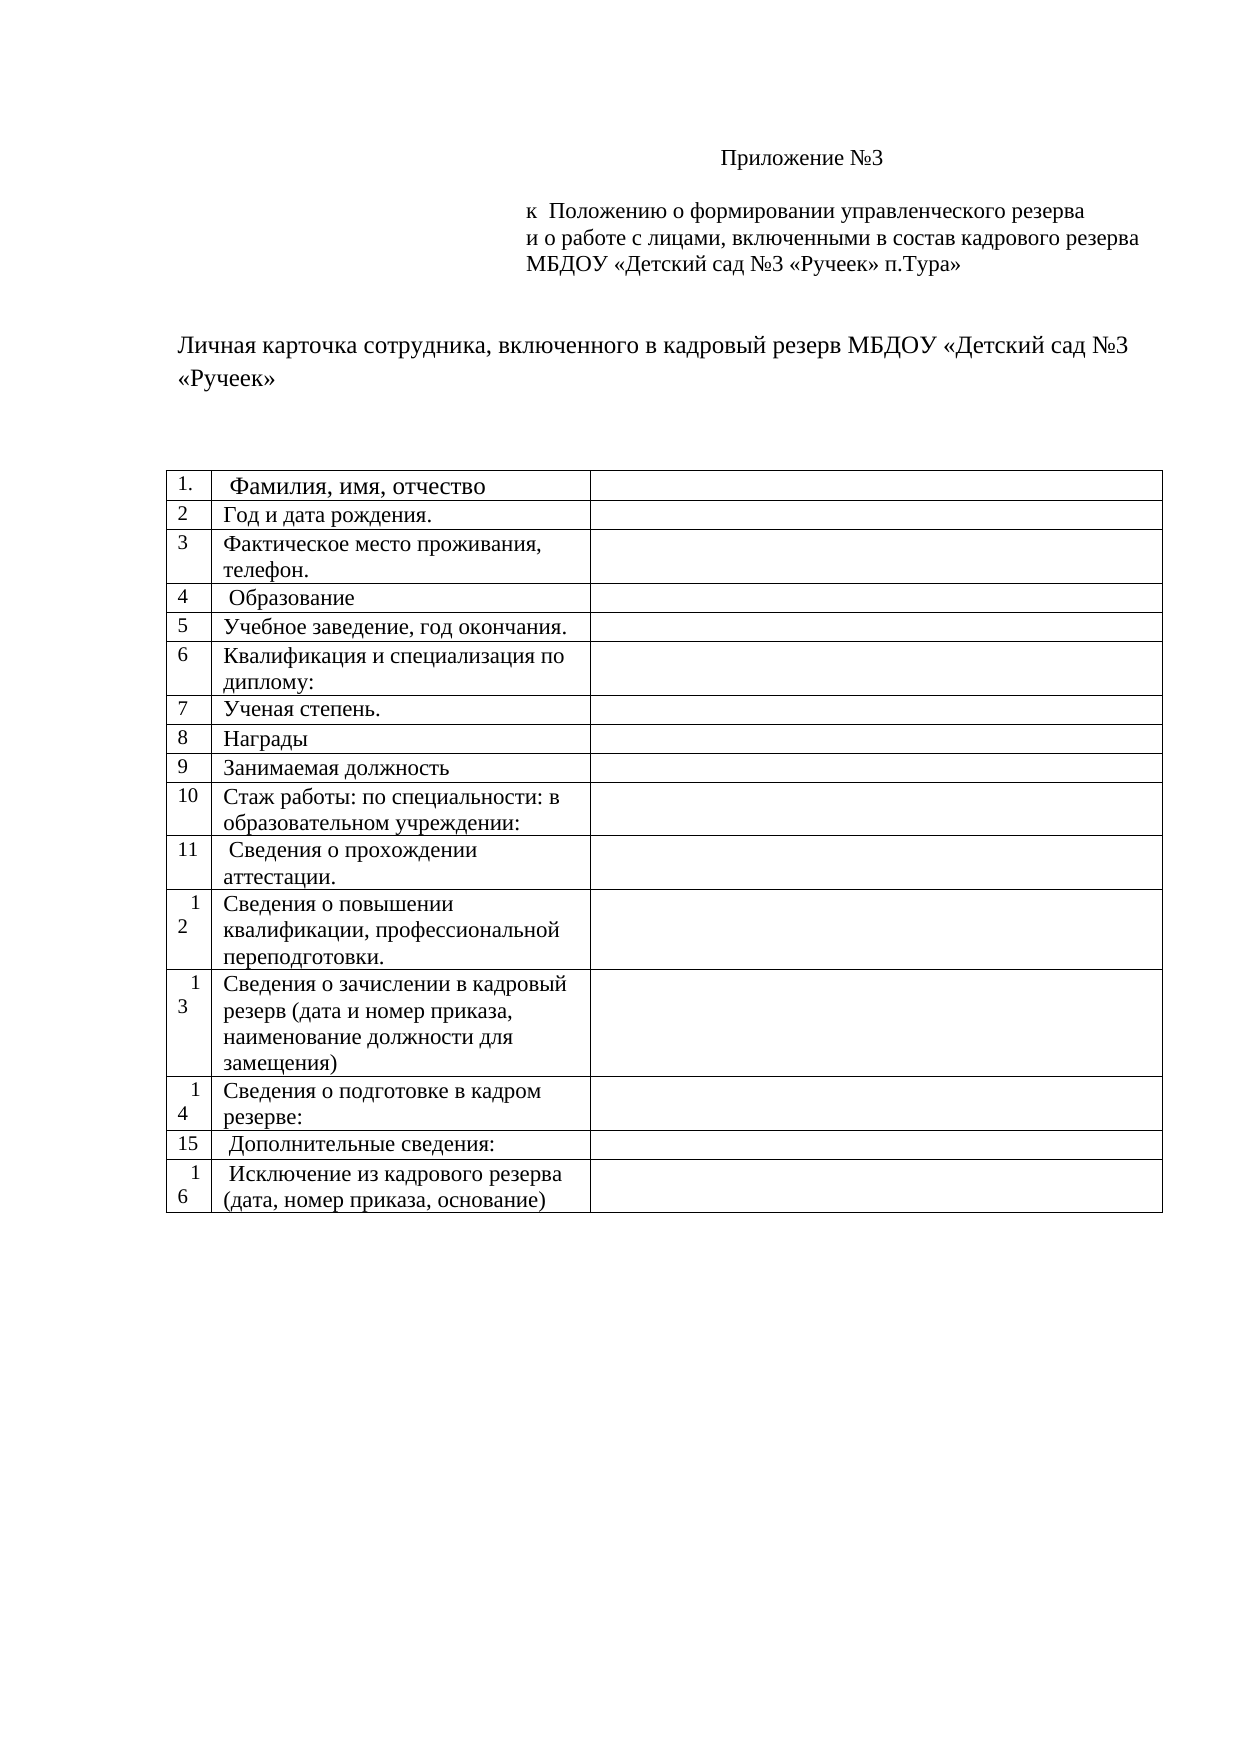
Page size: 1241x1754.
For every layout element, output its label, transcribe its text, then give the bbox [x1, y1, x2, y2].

table_cell 10 [167, 783, 211, 835]
table_cell [591, 1160, 1162, 1212]
table_cell [591, 754, 1162, 782]
table_cell 9 [167, 754, 211, 782]
table_cell [591, 530, 1162, 583]
table_cell Ученая степень. [212, 696, 590, 723]
table_cell Сведения о повышении квалификации, профессиональной переподготовки. [212, 890, 590, 969]
table_cell [591, 1131, 1162, 1158]
table_cell Фактическое место проживания, телефон. [212, 530, 590, 583]
table_cell 16 [167, 1160, 211, 1212]
table_cell Награды [212, 725, 590, 753]
table_cell 6 [167, 642, 211, 694]
table_cell Учебное заведение, год окончания. [212, 613, 590, 641]
table_cell 13 [167, 970, 211, 1076]
table_cell [591, 613, 1162, 641]
table_cell Сведения о подготовке в кадром резерве: [212, 1077, 590, 1129]
table_cell [591, 501, 1162, 529]
table_cell 2 [167, 501, 211, 529]
table_cell 8 [167, 725, 211, 753]
table_cell [591, 836, 1162, 889]
table_cell 3 [167, 530, 211, 583]
table_cell Квалификация и специализация по диплому: [212, 642, 590, 694]
table_cell 4 [167, 584, 211, 612]
table_cell Год и дата рождения. [212, 501, 590, 529]
table_header 1. [167, 471, 211, 500]
table_cell [591, 584, 1162, 612]
table_cell 5 [167, 613, 211, 641]
text МБДОУ «Детский сад №3 «Ручеек» п.Тура» [177, 250, 1152, 276]
table_cell 14 [167, 1077, 211, 1129]
table_cell 7 [167, 696, 211, 723]
table_cell 12 [167, 890, 211, 969]
table_cell Занимаемая должность [212, 754, 590, 782]
text к Положению о формировании управленческого резерва [177, 197, 1152, 223]
text и о работе с лицами, включенными в состав кадрового резерва [177, 223, 1152, 250]
table_cell Дополнительные сведения: [212, 1131, 590, 1158]
table_cell Сведения о прохождении аттестации. [212, 836, 590, 889]
table_cell Сведения о зачислении в кадровый резерв (дата и номер приказа, наименование должности для замещения) [212, 970, 590, 1076]
table_cell [591, 725, 1162, 753]
table_cell Стаж работы: по специальности: в образовательном учреждении: [212, 783, 590, 835]
table_cell 15 [167, 1131, 211, 1158]
table_cell 11 [167, 836, 211, 889]
table_cell [591, 970, 1162, 1076]
table_cell [591, 890, 1162, 969]
table_cell [591, 642, 1162, 694]
table_header [591, 471, 1162, 500]
table_cell [591, 783, 1162, 835]
table_header Фамилия, имя, отчество [212, 471, 590, 500]
table_cell [591, 696, 1162, 723]
text Личная карточка сотрудника, включенного в кадровый резерв МБДОУ «Детский сад №3 «Ручеек» [177, 330, 1152, 392]
table_cell [591, 1077, 1162, 1129]
table_cell Образование [212, 584, 590, 612]
text Приложение №3 [177, 144, 1152, 171]
table_cell Исключение из кадрового резерва (дата, номер приказа, основание) [212, 1160, 590, 1212]
